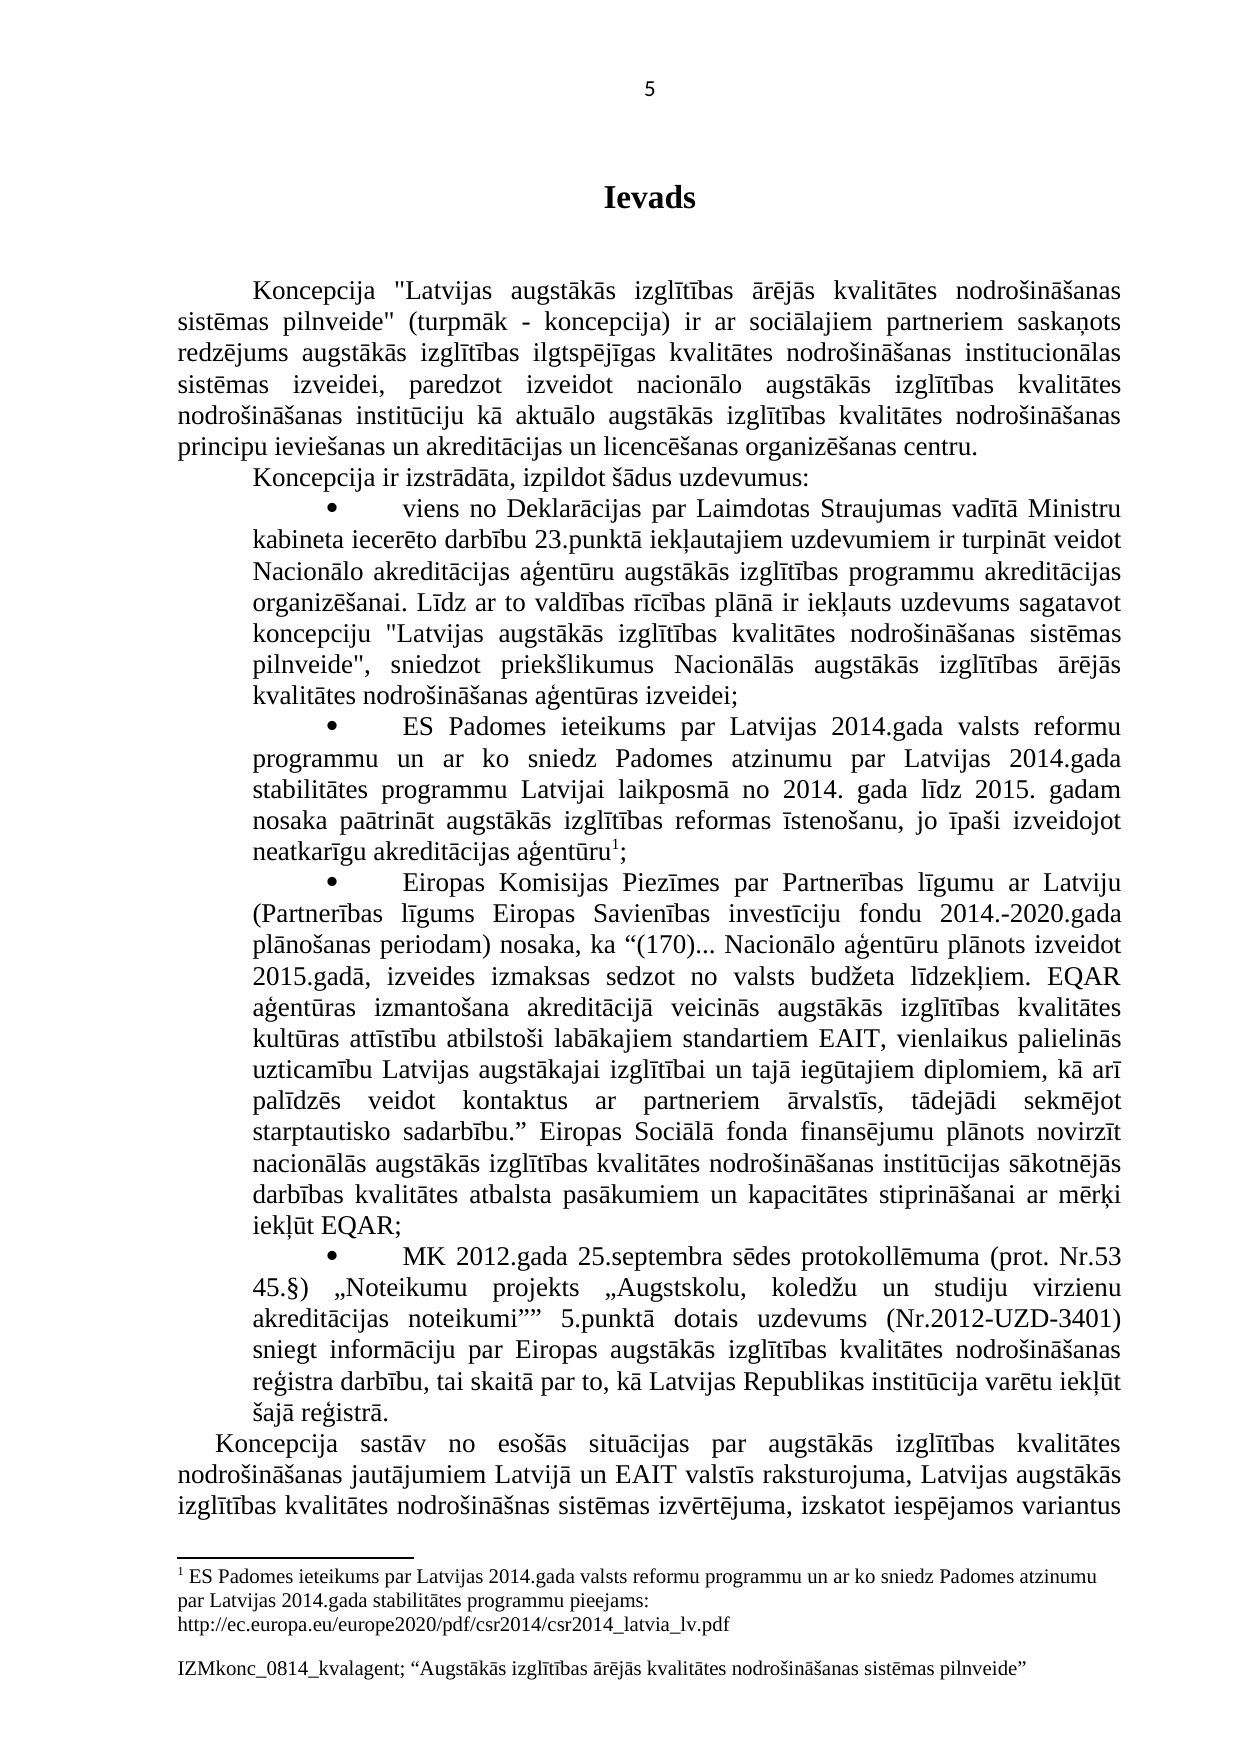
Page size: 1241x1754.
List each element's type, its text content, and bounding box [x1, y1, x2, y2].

subtitle Ievads [177, 177, 1122, 216]
text Koncepcija ir izstrādāta, izpildot šādus uzdevumus: [177, 461, 1122, 492]
list ES Padomes ieteikums par Latvijas 2014.gada valsts reformu programmu un ar ko sniedz Padomes atzinumu par Latvijas 2014.gada stabilitātes programmu Latvijai laikposmā no 2014. gada līdz 2015. gadam nosaka paātrināt augstākās izglītības reformas īstenošanu, jo īpaši izveidojot neatkarīgu akreditācijas aģentūru; [252, 710, 1122, 866]
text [177, 1427, 1122, 1521]
list MK 2012.gada 25.septembra sēdes protokollēmuma (prot. Nr.53 45.§) „Noteikumu projekts „Augstskolu, koledžu un studiju virzienu akreditācijas noteikumi”” 5.punktā dotais uzdevums (Nr.2012-UZD-3401) sniegt informāciju par Eiropas augstākās izglītības kvalitātes nodrošināšanas reģistra darbību, tai skaitā par to, kā Latvijas Republikas institūcija varētu iekļūt šajā reģistrā. [252, 1240, 1122, 1427]
list viens no Deklarācijas par Laimdotas Straujumas vadītā Ministru kabineta iecerēto darbību 23.punktā iekļautajiem uzdevumiem ir turpināt veidot Nacionālo akreditācijas aģentūru augstākās izglītības programmu akreditācijas organizēšanai. Līdz ar to valdības rīcības plānā ir iekļauts uzdevums sagatavot koncepciju "Latvijas augstākās izglītības kvalitātes nodrošināšanas sistēmas pilnveide", sniedzot priekšlikumus Nacionālās augstākās izglītības ārējās kvalitātes nodrošināšanas aģentūras izveidei; [252, 492, 1122, 710]
list Eiropas Komisijas Piezīmes par Partnerības līgumu ar Latviju (Partnerības līgums Eiropas Savienības investīciju fondu 2014.-2020.gada plānošanas periodam) nosaka, ka “(170)... Nacionālo aģentūru plānots izveidot 2015.gadā, izveides izmaksas sedzot no valsts budžeta līdzekļiem. EQAR aģentūras izmantošana akreditācijā veicinās augstākās izglītības kvalitātes kultūras attīstību atbilstoši labākajiem standartiem EAIT, vienlaikus palielinās uzticamību Latvijas augstākajai izglītībai un tajā iegūtajiem diplomiem, kā arī palīdzēs veidot kontaktus ar partneriem ārvalstīs, tādejādi sekmējot starptautisko sadarbību.” Eiropas Sociālā fonda finansējumu plānots novirzīt nacionālās augstākās izglītības kvalitātes nodrošināšanas institūcijas sākotnējās darbības kvalitātes atbalsta pasākumiem un kapacitātes stiprināšanai ar mērķi iekļūt EQAR; [252, 866, 1122, 1240]
text Koncepcija "Latvijas augstākās izglītības ārējās kvalitātes nodrošināšanas sistēmas pilnveide" (turpmāk - koncepcija) ir ar sociālajiem partneriem saskaņots redzējums augstākās izglītības ilgtspējīgas kvalitātes nodrošināšanas institucionālas sistēmas izveidei, paredzot izveidot nacionālo augstākās izglītības kvalitātes nodrošināšanas institūciju kā aktuālo augstākās izglītības kvalitātes nodrošināšanas principu ieviešanas un akreditācijas un licencēšanas organizēšanas centru. [177, 274, 1122, 461]
